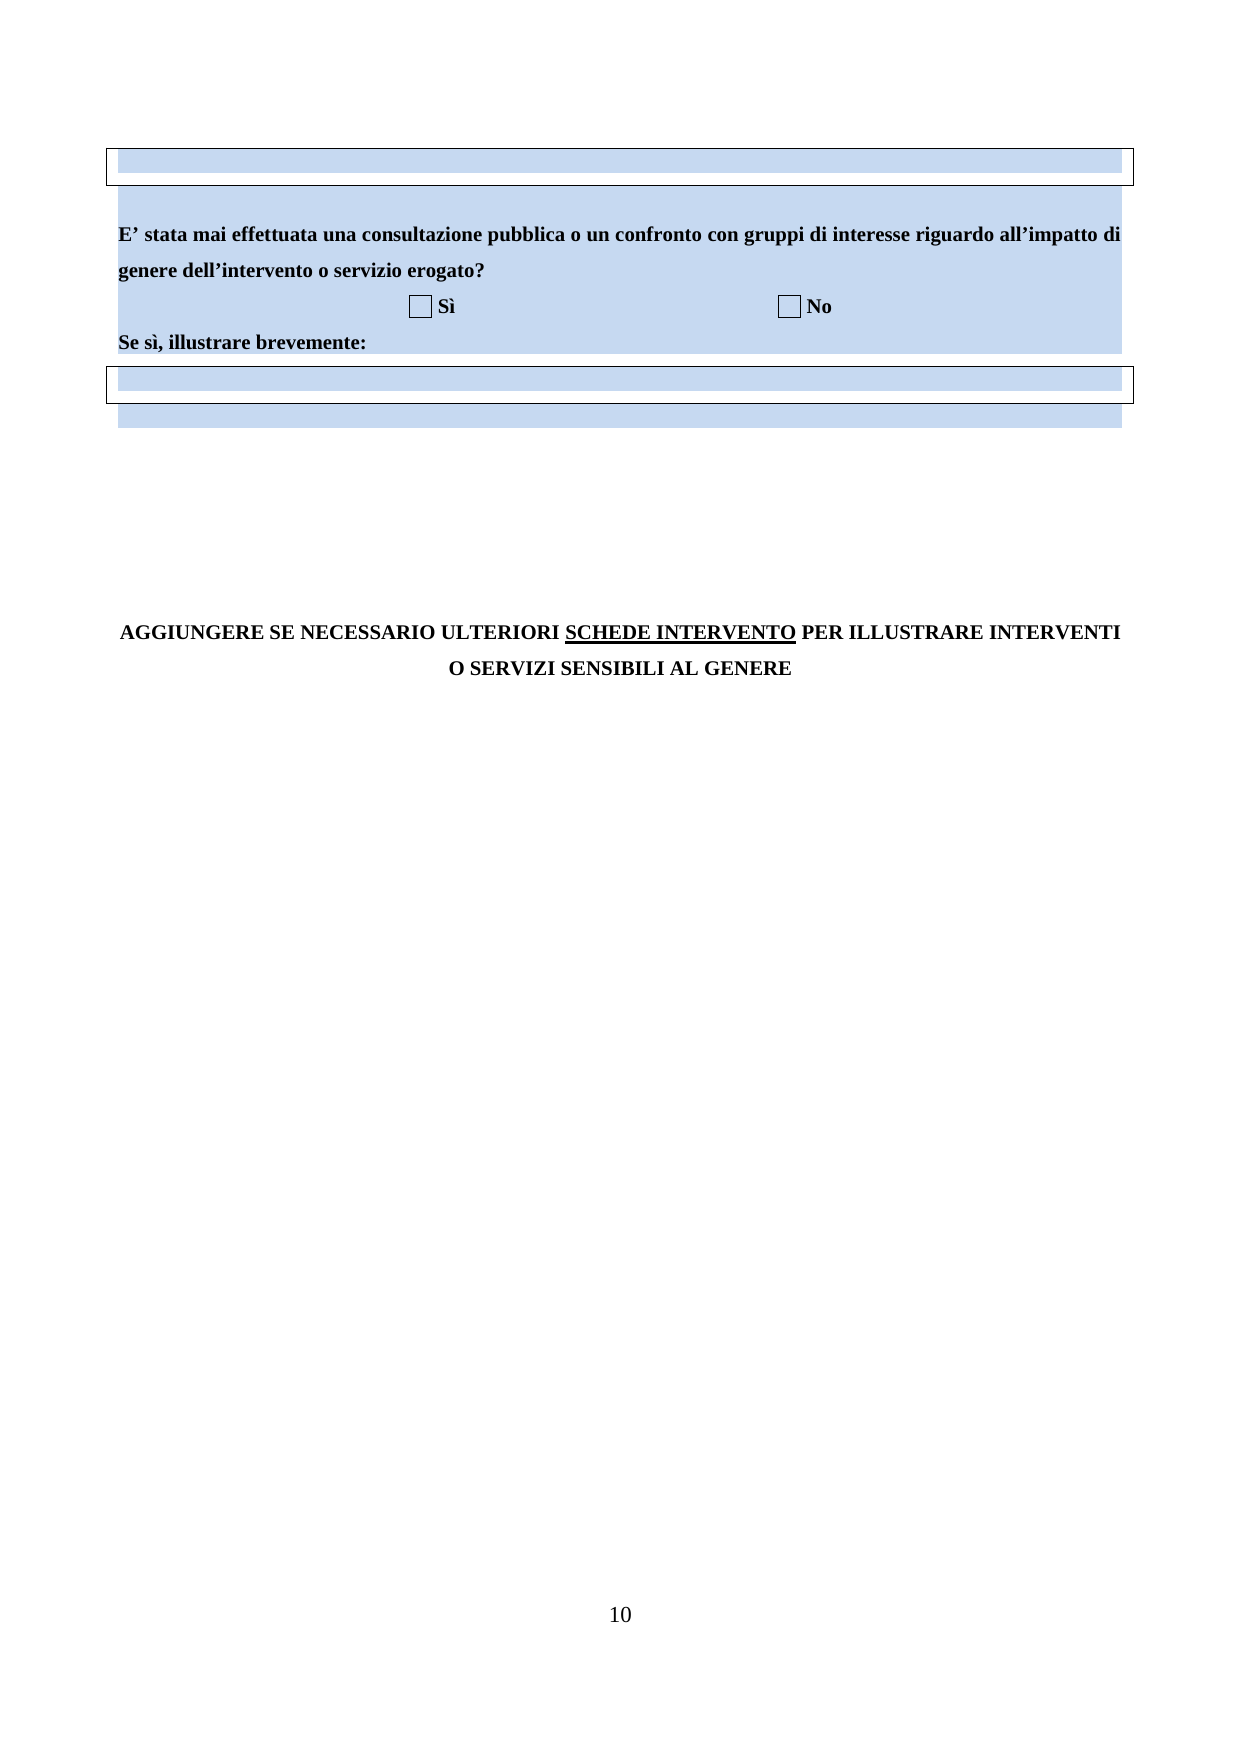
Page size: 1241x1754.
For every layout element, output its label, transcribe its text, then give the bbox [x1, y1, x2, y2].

text Se sì, illustrare brevemente: [118, 330, 1122, 354]
text AGGIUNGERE SE NECESSARIO ULTERIORI SCHEDE INTERVENTO PER ILLUSTRARE INTERVENTI O SERVIZI SENSIBILI AL GENERE [118, 620, 1122, 680]
text E’ stata mai effettuata una consultazione pubblica o un confronto con gruppi di interesse riguardo all’impatto di genere dell’intervento o servizio erogato? [118, 222, 1122, 282]
table_header [107, 149, 1133, 185]
text Sì No [118, 294, 1122, 318]
table_header [107, 367, 1133, 403]
